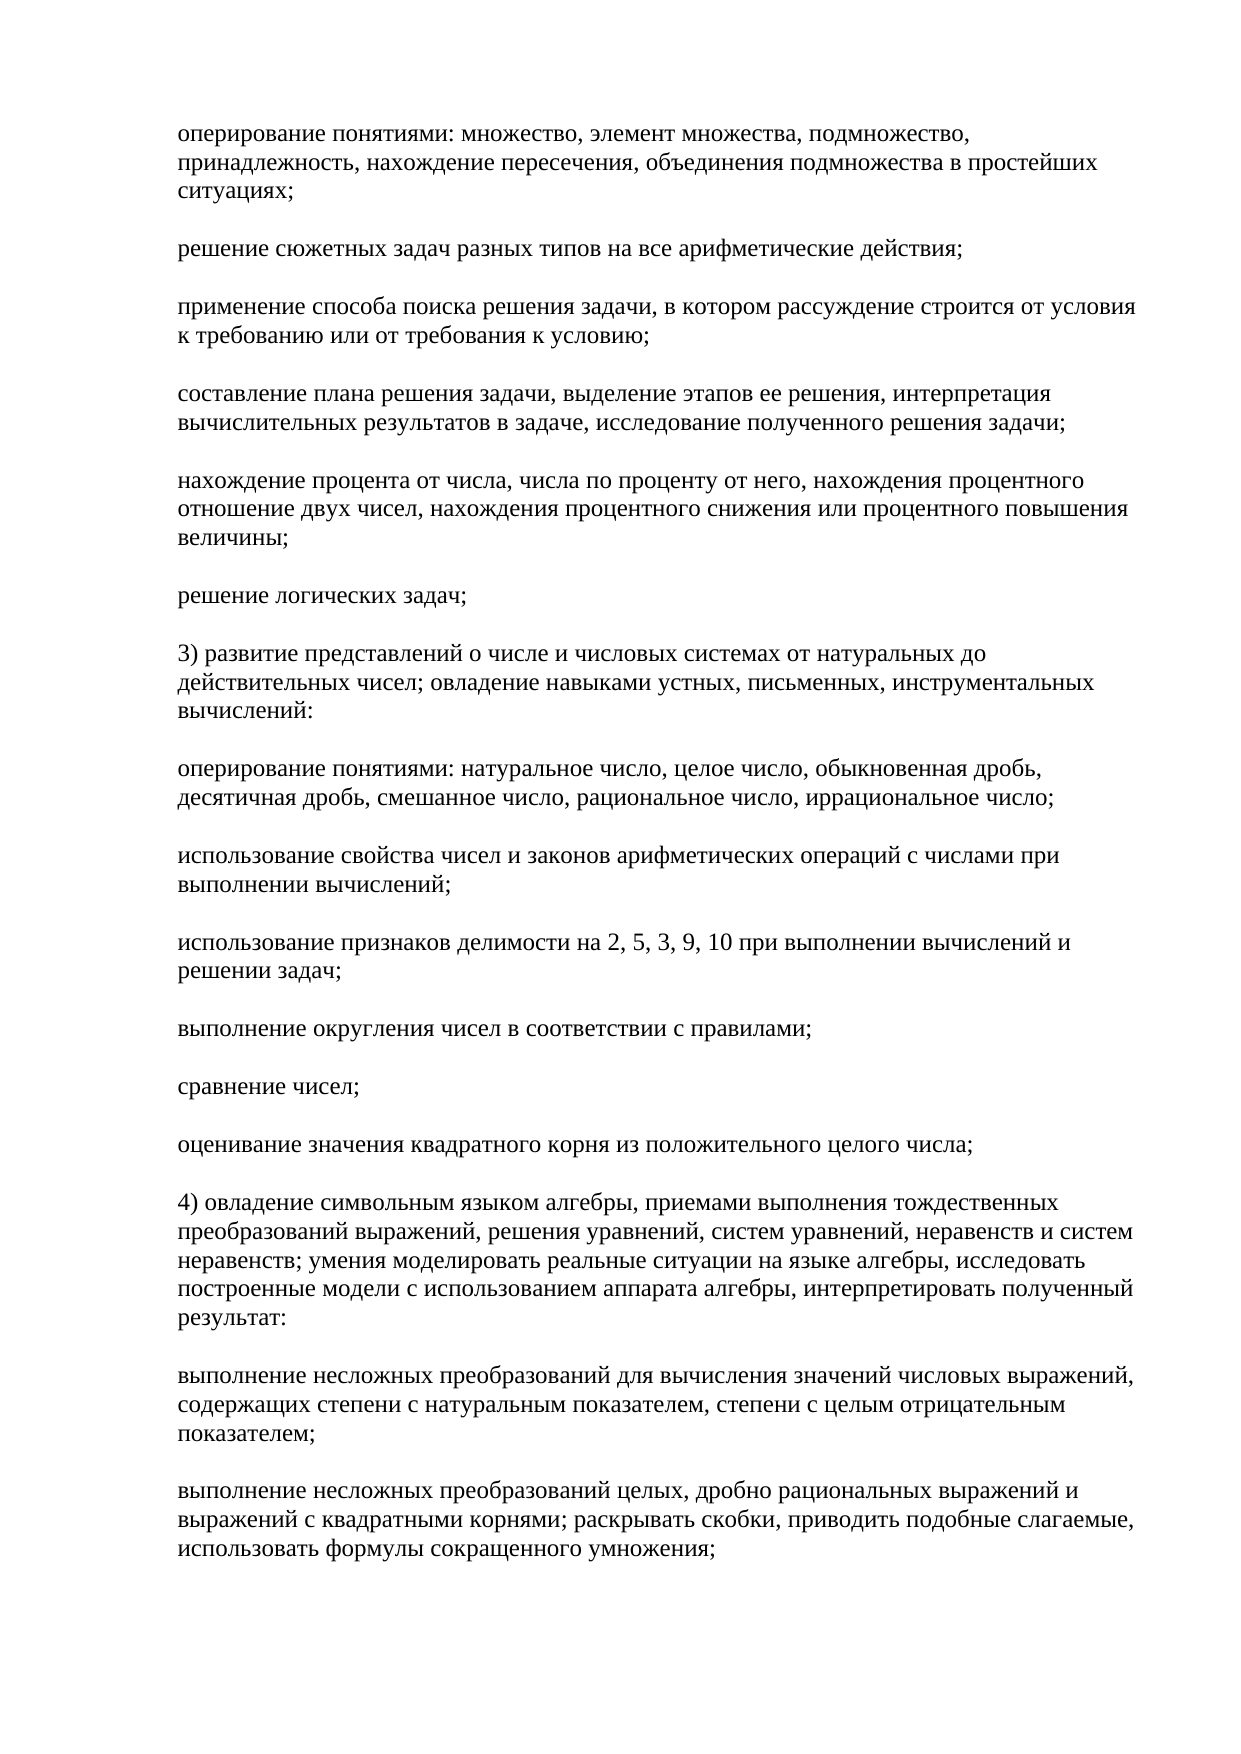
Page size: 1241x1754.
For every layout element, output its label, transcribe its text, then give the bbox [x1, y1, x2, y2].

text сравнение чисел; [177, 1071, 1152, 1100]
text использование признаков делимости на 2, 5, 3, 9, 10 при выполнении вычислений и решении задач; [177, 927, 1152, 984]
text составление плана решения задачи, выделение этапов ее решения, интерпретация вычислительных результатов в задаче, исследование полученного решения задачи; [177, 378, 1152, 436]
text выполнение округления чисел в соответствии с правилами; [177, 1013, 1152, 1042]
text применение способа поиска решения задачи, в котором рассуждение строится от условия к требованию или от требования к условию; [177, 291, 1152, 349]
text выполнение несложных преобразований целых, дробно рациональных выражений и выражений с квадратными корнями; раскрывать скобки, приводить подобные слагаемые, использовать формулы сокращенного умножения; [177, 1476, 1152, 1562]
text оценивание значения квадратного корня из положительного целого числа; [177, 1129, 1152, 1158]
text решение логических задач; [177, 580, 1152, 609]
text выполнение несложных преобразований для вычисления значений числовых выражений, содержащих степени с натуральным показателем, степени с целым отрицательным показателем; [177, 1360, 1152, 1446]
text нахождение процента от числа, числа по проценту от него, нахождения процентного отношение двух чисел, нахождения процентного снижения или процентного повышения величины; [177, 465, 1152, 551]
text оперирование понятиями: натуральное число, целое число, обыкновенная дробь, десятичная дробь, смешанное число, рациональное число, иррациональное число; [177, 753, 1152, 811]
text 4) овладение символьным языком алгебры, приемами выполнения тождественных преобразований выражений, решения уравнений, систем уравнений, неравенств и систем неравенств; умения моделировать реальные ситуации на языке алгебры, исследовать построенные модели с использованием аппарата алгебры, интерпретировать полученный результат: [177, 1187, 1152, 1331]
text использование свойства чисел и законов арифметических операций с числами при выполнении вычислений; [177, 840, 1152, 898]
text решение сюжетных задач разных типов на все арифметические действия; [177, 233, 1152, 262]
text 3) развитие представлений о числе и числовых системах от натуральных до действительных чисел; овладение навыками устных, письменных, инструментальных вычислений: [177, 638, 1152, 724]
text оперирование понятиями: множество, элемент множества, подмножество, принадлежность, нахождение пересечения, объединения подмножества в простейших ситуациях; [177, 118, 1152, 204]
